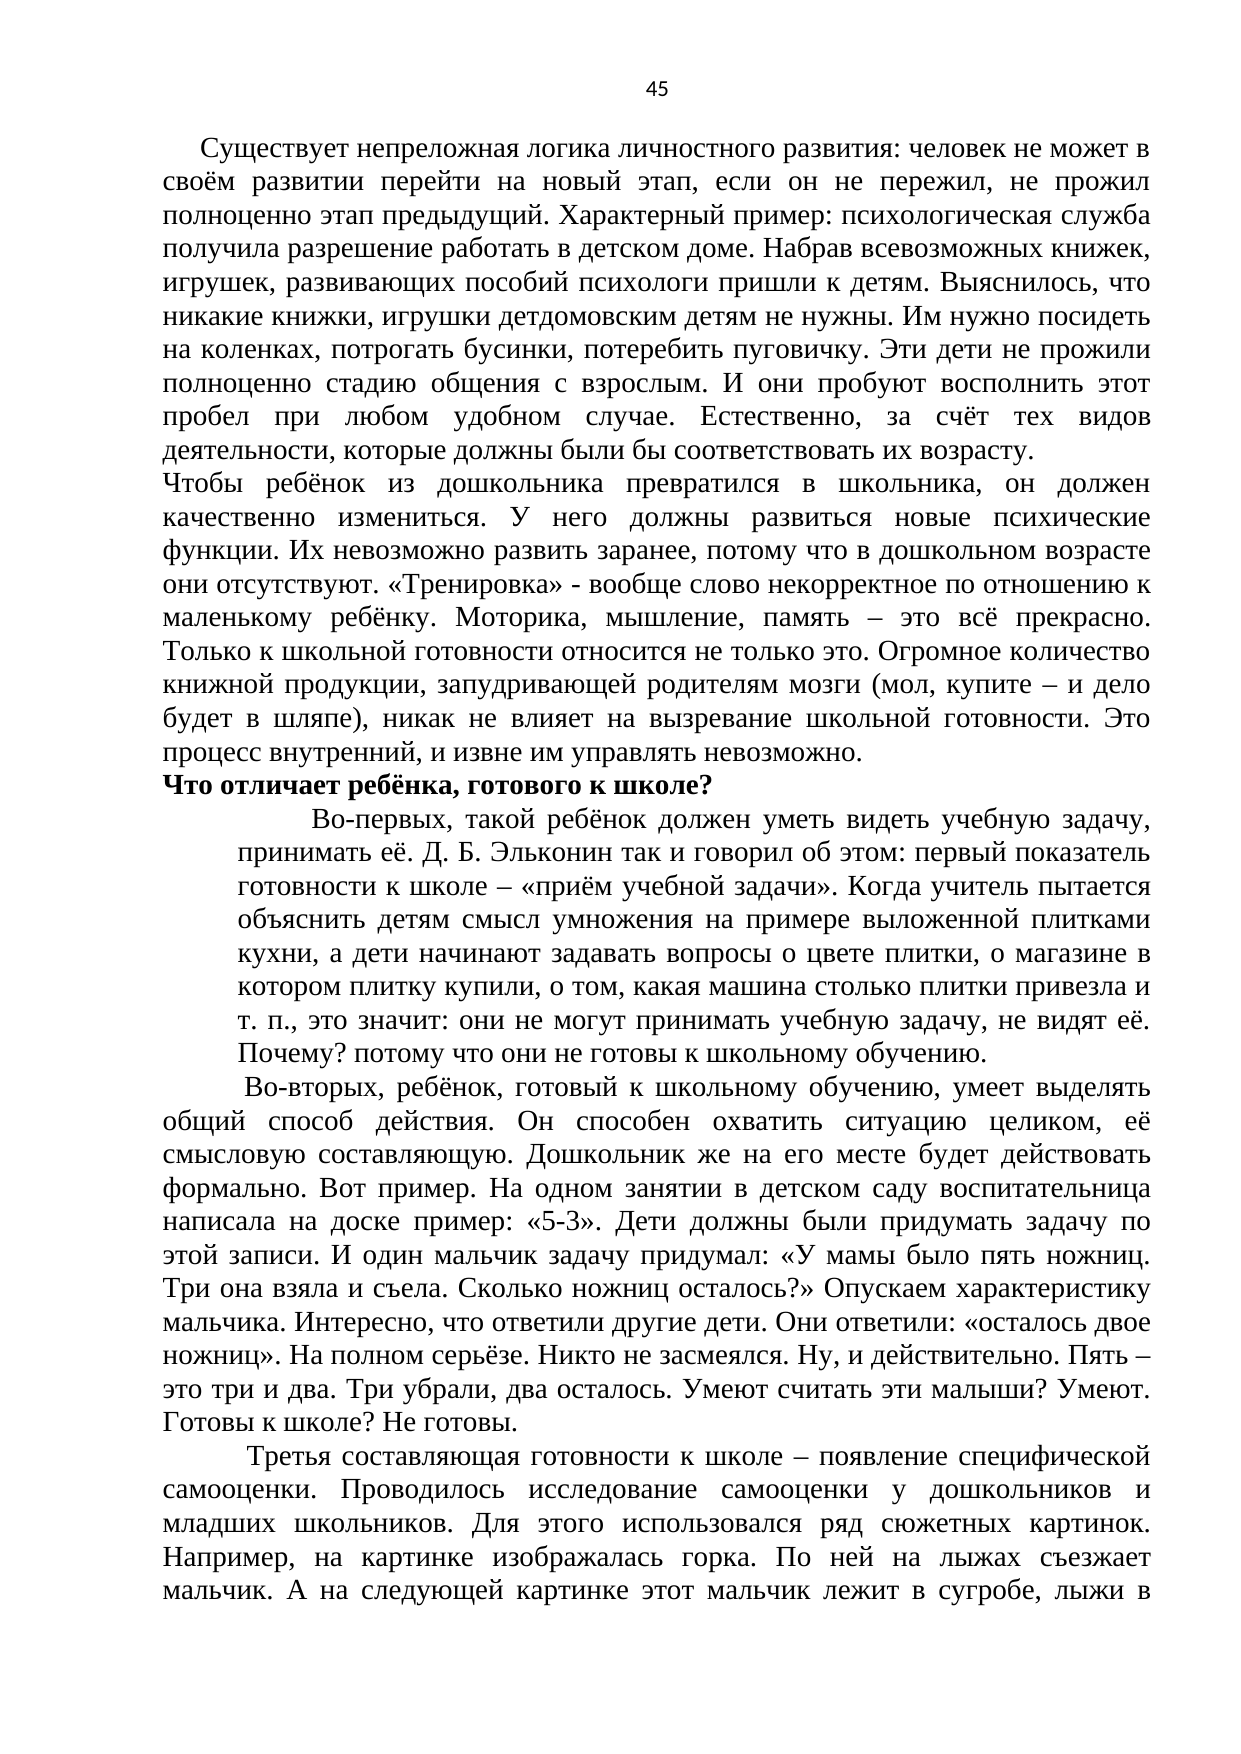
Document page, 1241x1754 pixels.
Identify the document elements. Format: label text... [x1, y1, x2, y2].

text Что отличает ребёнка, готового к школе? [162, 767, 1152, 801]
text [162, 1438, 1152, 1606]
text Существует непреложная логика личностного развития: человек не может в своём развитии перейти на новый этап, если он не пережил, не прожил полноценно этап предыдущий. Характерный пример: психологическая служба получила разрешение работать в детском доме. Набрав всевозможных книжек, игрушек, развивающих пособий психологи пришли к детям. Выяснилось, что никакие книжки, игрушки детдомовским детям не нужны. Им нужно посидеть на коленках, потрогать бусинки, потеребить пуговичку. Эти дети не прожили полноценно стадию общения с взрослым. И они пробуют восполнить этот пробел при любом удобном случае. Естественно, за счёт тех видов деятельности, которые должны были бы соответствовать их возрасту. [162, 130, 1152, 465]
text Чтобы ребёнок из дошкольника превратился в школьника, он должен качественно измениться. У него должны развиться новые психические функции. Их невозможно развить заранее, потому что в дошкольном возрасте они отсутствуют. «Тренировка» - вообще слово некорректное по отношению к маленькому ребёнку. Моторика, мышление, память – это всё прекрасно. Только к школьной готовности относится не только это. Огромное количество книжной продукции, запудривающей родителям мозги (мол, купите – и дело будет в шляпе), никак не влияет на вызревание школьной готовности. Это процесс внутренний, и извне им управлять невозможно. [162, 465, 1152, 767]
text Во-вторых, ребёнок, готовый к школьному обучению, умеет выделять общий способ действия. Он способен охватить ситуацию целиком, её смысловую составляющую. Дошкольник же на его месте будет действовать формально. Вот пример. На одном занятии в детском саду воспитательница написала на доске пример: «5-3». Дети должны были придумать задачу по этой записи. И один мальчик задачу придумал: «У мамы было пять ножниц. Три она взяла и съела. Сколько ножниц осталось?» Опускаем характеристику мальчика. Интересно, что ответили другие дети. Они ответили: «осталось двое ножниц». На полном серьёзе. Никто не засмеялся. Ну, и действительно. Пять – это три и два. Три убрали, два осталось. Умеют считать эти малыши? Умеют. Готовы к школе? Не готовы. [162, 1069, 1152, 1438]
text Во-первых, такой ребёнок должен уметь видеть учебную задачу, принимать её. Д. Б. Эльконин так и говорил об этом: первый показатель готовности к школе – «приём учебной задачи». Когда учитель пытается объяснить детям смысл умножения на примере выложенной плитками кухни, а дети начинают задавать вопросы о цвете плитки, о магазине в котором плитку купили, о том, какая машина столько плитки привезла и т. п., это значит: они не могут принимать учебную задачу, не видят её. Почему? потому что они не готовы к школьному обучению. [237, 801, 1152, 1069]
